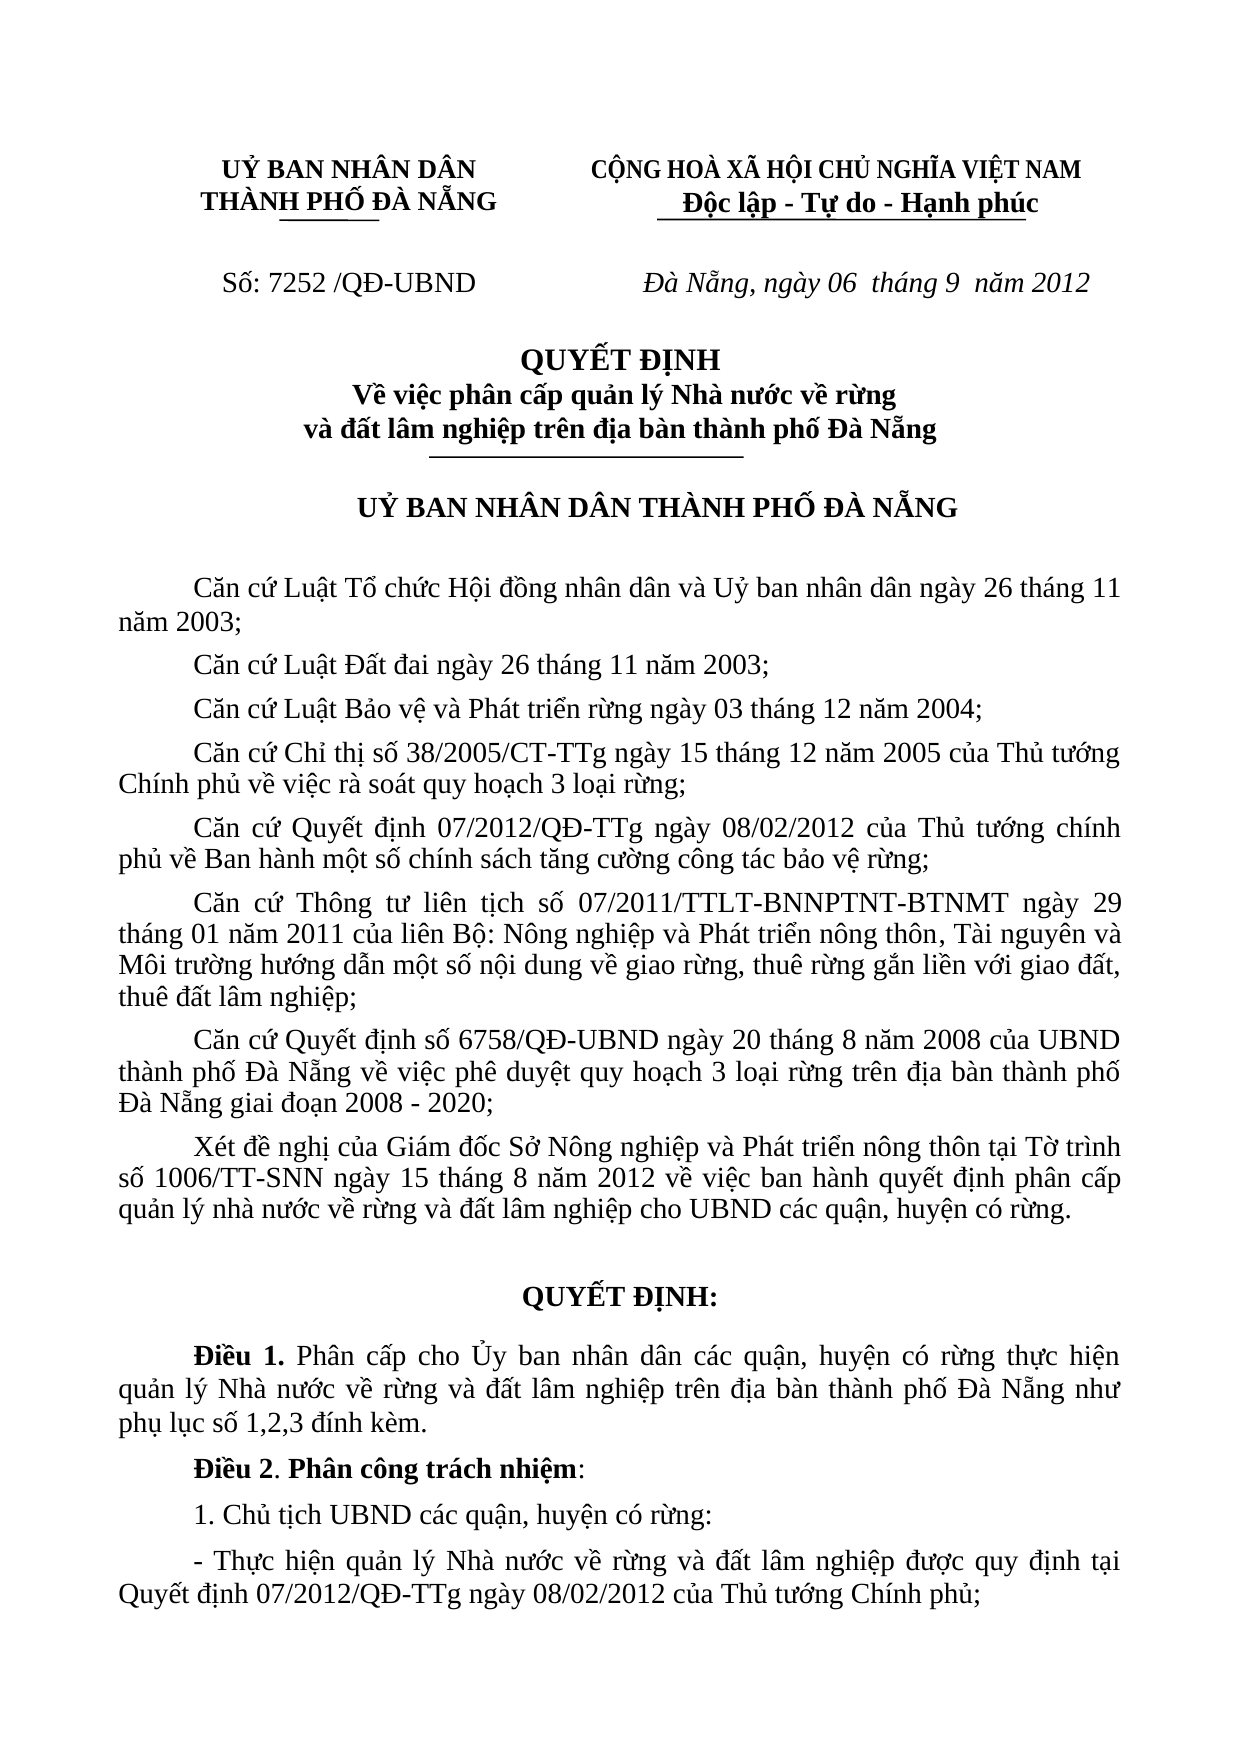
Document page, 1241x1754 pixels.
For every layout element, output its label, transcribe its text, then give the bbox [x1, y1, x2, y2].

table_header CỘNG HOÀ XÃ HỘI CHỦ NGHĨA VIỆT Độc lập - Tự do - Hạnh phúc [579, 154, 1142, 218]
text Căn cứ Luật Bảo vệ và Phát triển rừng ngày 03 tháng 12 năm 2004; [118, 693, 1122, 725]
text Căn cứ Chỉ thị số 38/2005/CT-TTg ngày 15 tháng 12 năm 2005 của Thủ tướng Chính phủ về việc rà soát quy hoạch 3 loại rừng; [118, 737, 1122, 800]
text Về việc phân cấp quản lý Nhà nước về rừng [118, 377, 1122, 411]
text Điều 1. Phân cấp cho Ủy ban nhân dân các quận, huyện có rừng thực hiện quản lý Nhà nước về rừng và đất lâm nghiệp trên địa bàn thành phố Đà Nẵng như phụ lục số 1,2,3 đính kèm. [118, 1338, 1122, 1438]
text - Thực hiện quản lý Nhà nước về rừng và đất lâm nghiệp được quy định tại Quyết định 07/2012/QĐ-TTg ngày 08/02/2012 của Thủ tướng Chính phủ; [118, 1543, 1122, 1610]
text Căn cứ Quyết định số 6758/QĐ-UBND ngày 20 tháng 8 năm 2008 của UBND thành phố Đà Nẵng về việc phê duyệt quy hoạch 3 loại rừng trên địa bàn thành phố Đà Nẵng giai đoạn 2008 - 2020; [118, 1025, 1122, 1118]
text Căn cứ Quyết định 07/2012/QĐ-TTg ngày 08/02/2012 của Thủ tướng chính phủ về Ban hành một số chính sách tăng cường công tác bảo vệ rừng; [118, 812, 1122, 875]
table_cell [579, 218, 1142, 265]
text QUYẾT ĐỊNH [118, 342, 1122, 377]
text QUYẾT ĐỊNH: [118, 1279, 1122, 1313]
text Căn cứ Luật Đất đai ngày 26 tháng 11 năm 2003; [118, 650, 1122, 681]
table_cell [118, 218, 579, 265]
text Điều 2. Phân công trách nhiệm: [118, 1451, 1122, 1484]
text UỶ BAN NHÂN DÂN THÀNH PHỐ ĐÀ NẴNG [118, 491, 1122, 524]
text Xét đề nghị của Giám đốc Sở Nông nghiệp và Phát triển nông thôn tại Tờ trình số 1006/TT-SNN ngày 15 tháng 8 năm 2012 về việc ban hành quyết định phân cấp quản lý nhà nước về rừng và đất lâm nghiệp cho UBND các quận, huyện có rừng. [118, 1131, 1122, 1225]
table_cell Đà Nẵng, ngày 06 tháng 9 năm 2012 [579, 265, 1142, 313]
text Căn cứ Thông tư liên tịch số 07/2011/TTLT-BNNPTNT-BTNMT ngày 29 tháng 01 năm 2011 của liên Bộ: Nông nghiệp và Phát triển nông thôn, Tài nguyên và Môi trường hướng dẫn một số nội dung về giao rừng, thuê rừng gắn liền với giao đất, thuê đất lâm nghiệp; [118, 887, 1122, 1012]
text và đất lâm nghiệp trên địa bàn thành phố Đà Nẵng [118, 411, 1122, 444]
text Căn cứ Luật Tổ chức Hội đồng nhân dân và Uỷ ban nhân dân ngày 26 tháng 11 năm 2003; [118, 570, 1122, 637]
table_cell Số: 7252 /QĐ-UBND [118, 265, 579, 313]
table_header UỶ BAN NHÂN DÂN THÀNH PHỐ ĐÀ NẴNG [118, 154, 579, 218]
text 1. Chủ tịch UBND các quận, huyện có rừng: [118, 1497, 1122, 1530]
